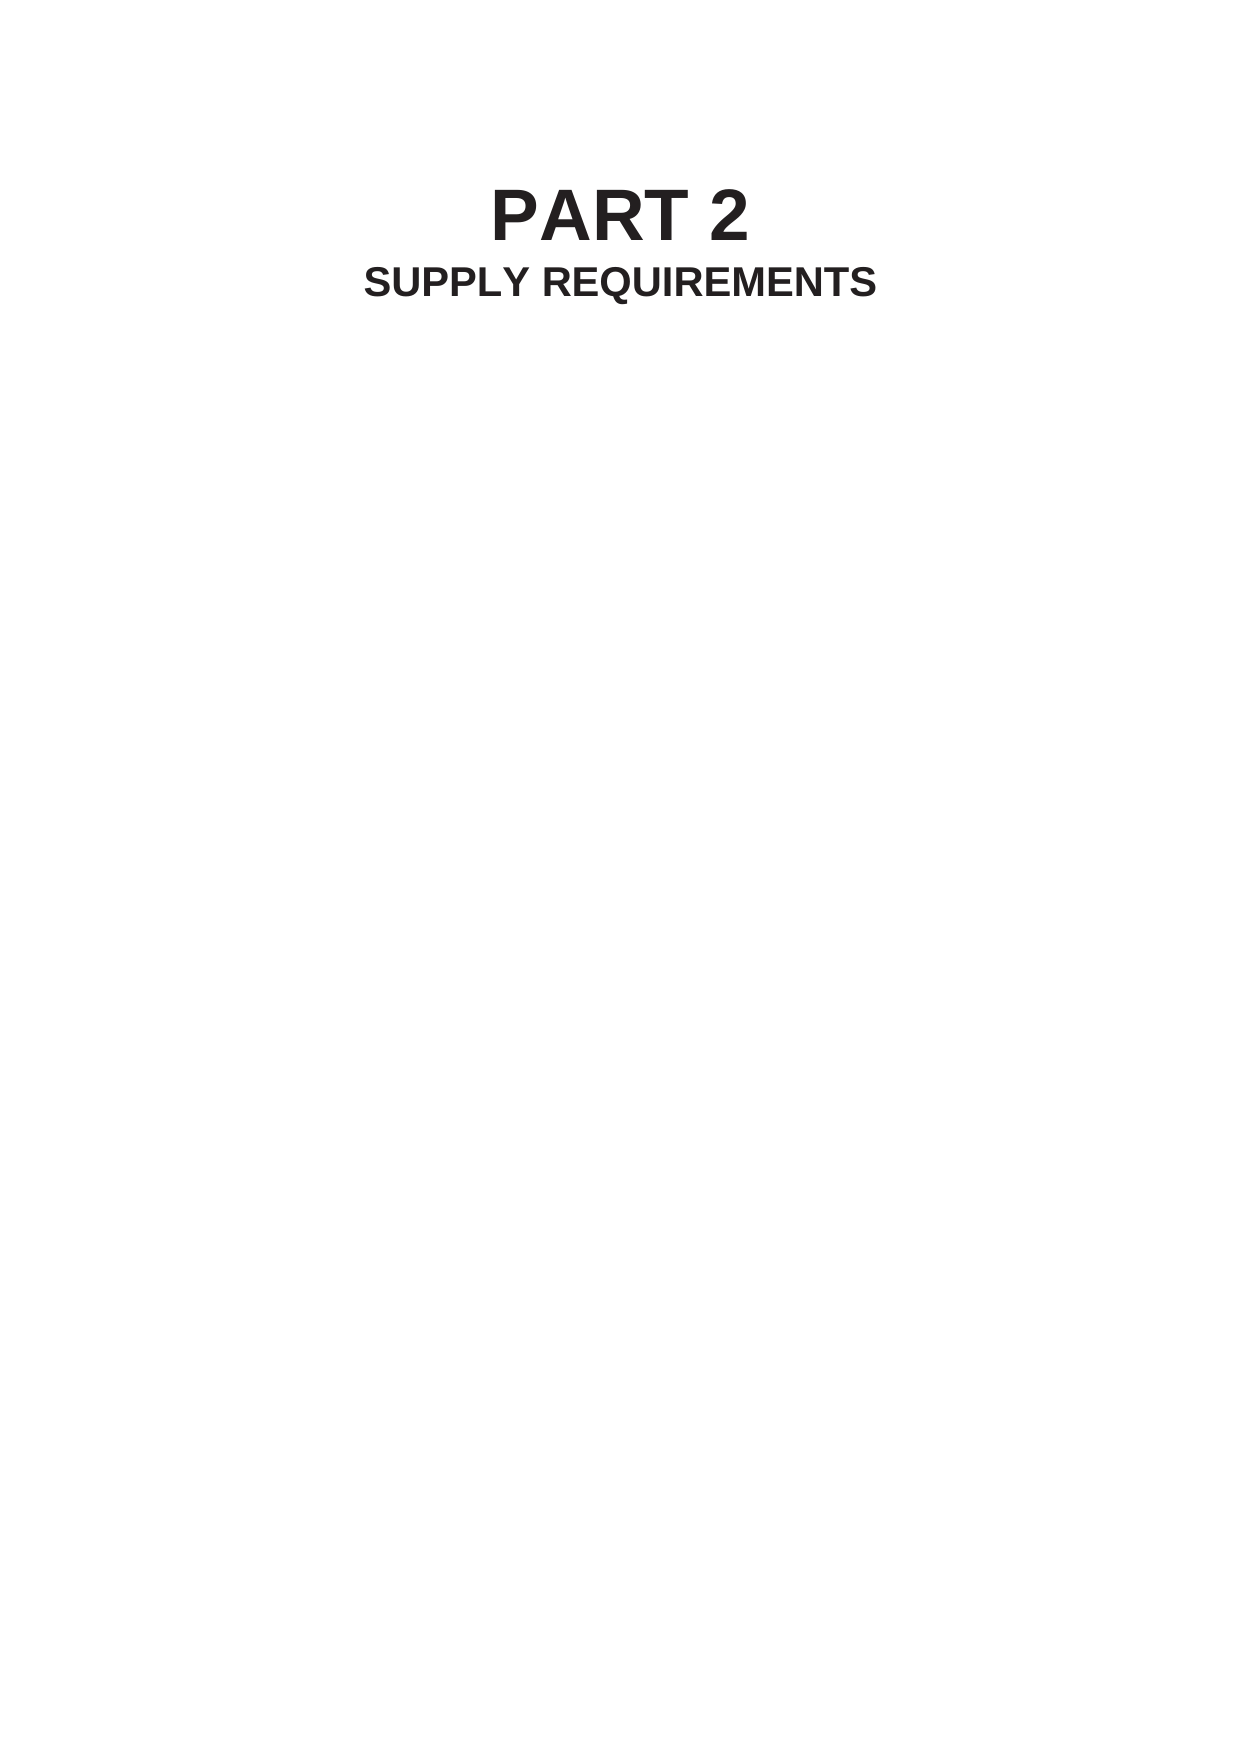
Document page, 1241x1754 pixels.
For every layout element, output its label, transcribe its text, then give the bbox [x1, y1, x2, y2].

text PART 2 [326, 172, 914, 256]
text SUPPLY REQUIREMENTS [326, 257, 915, 305]
